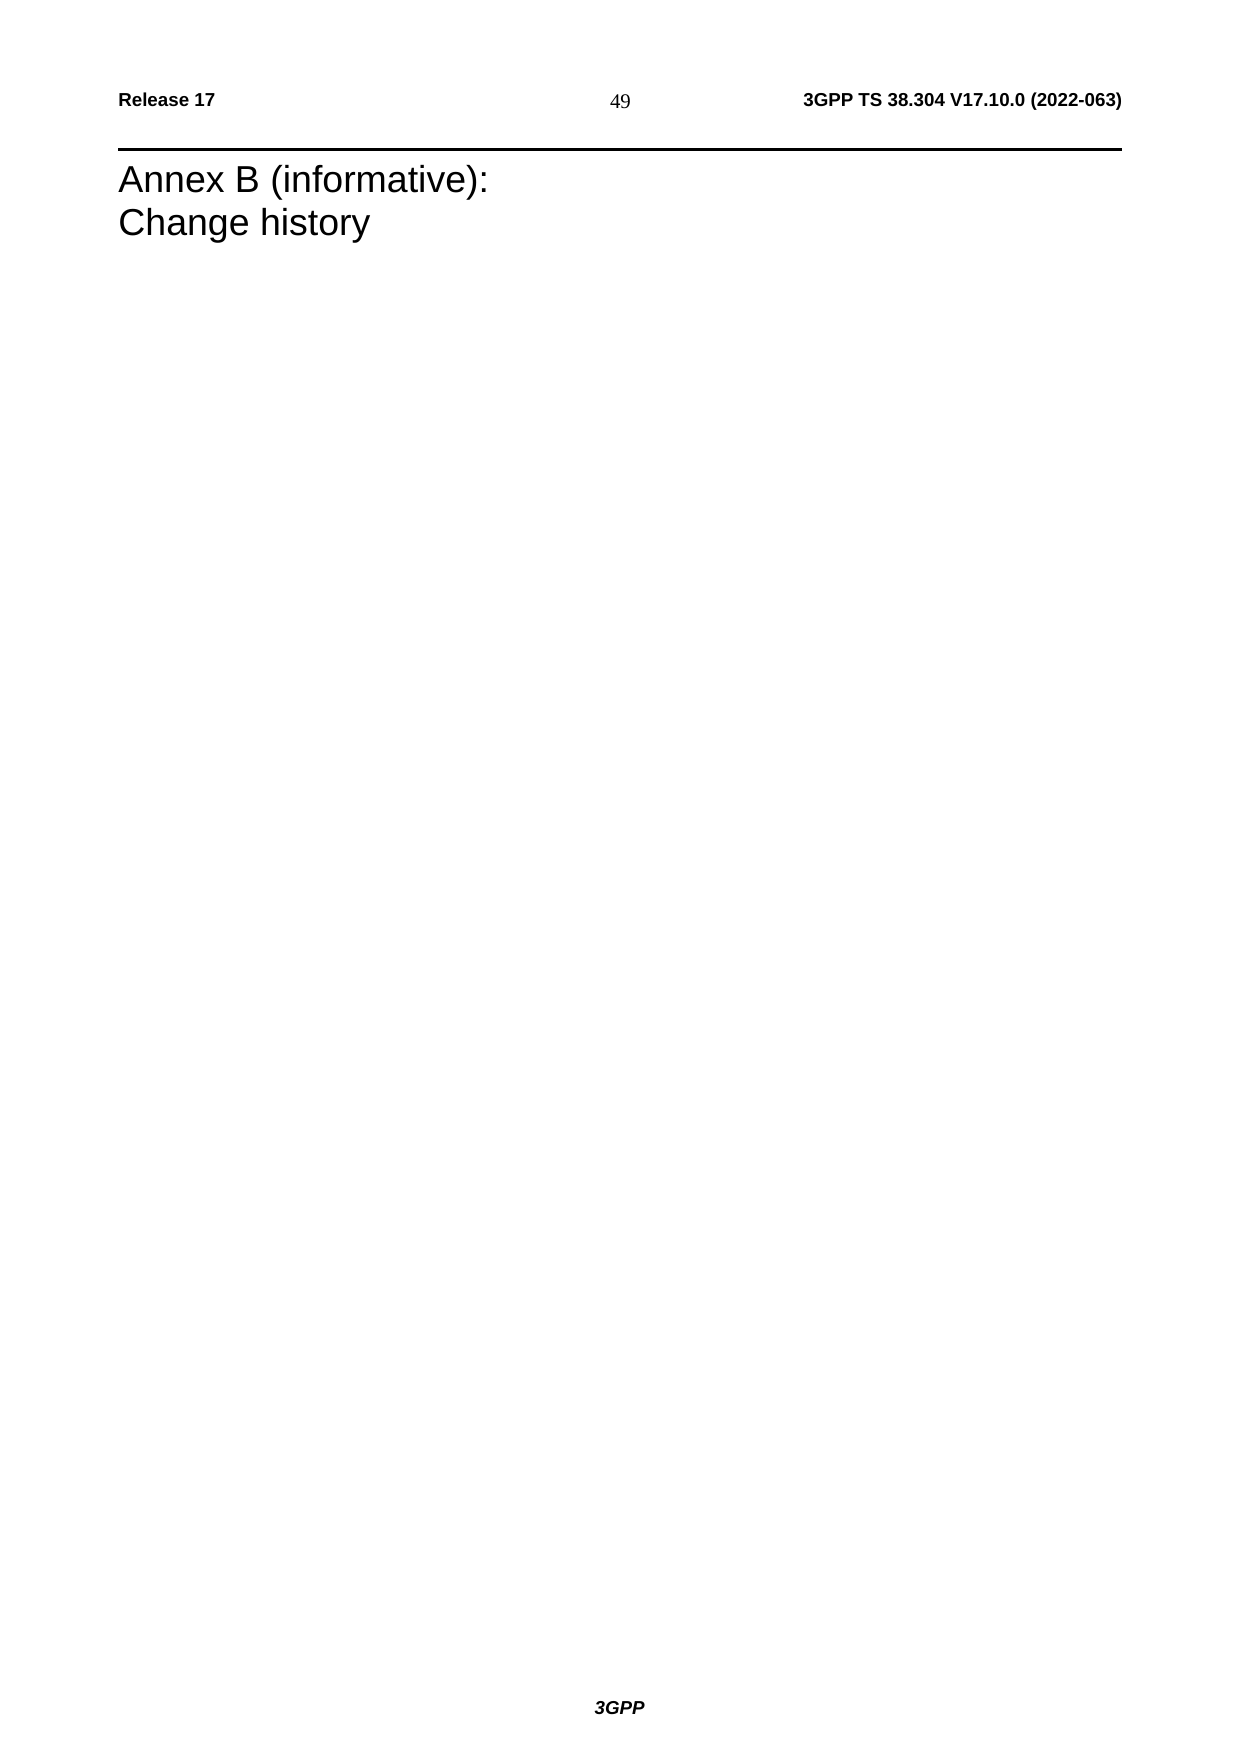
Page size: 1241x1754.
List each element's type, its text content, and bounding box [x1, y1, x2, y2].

subtitle Annex B (informative): Change history [118, 151, 1122, 243]
